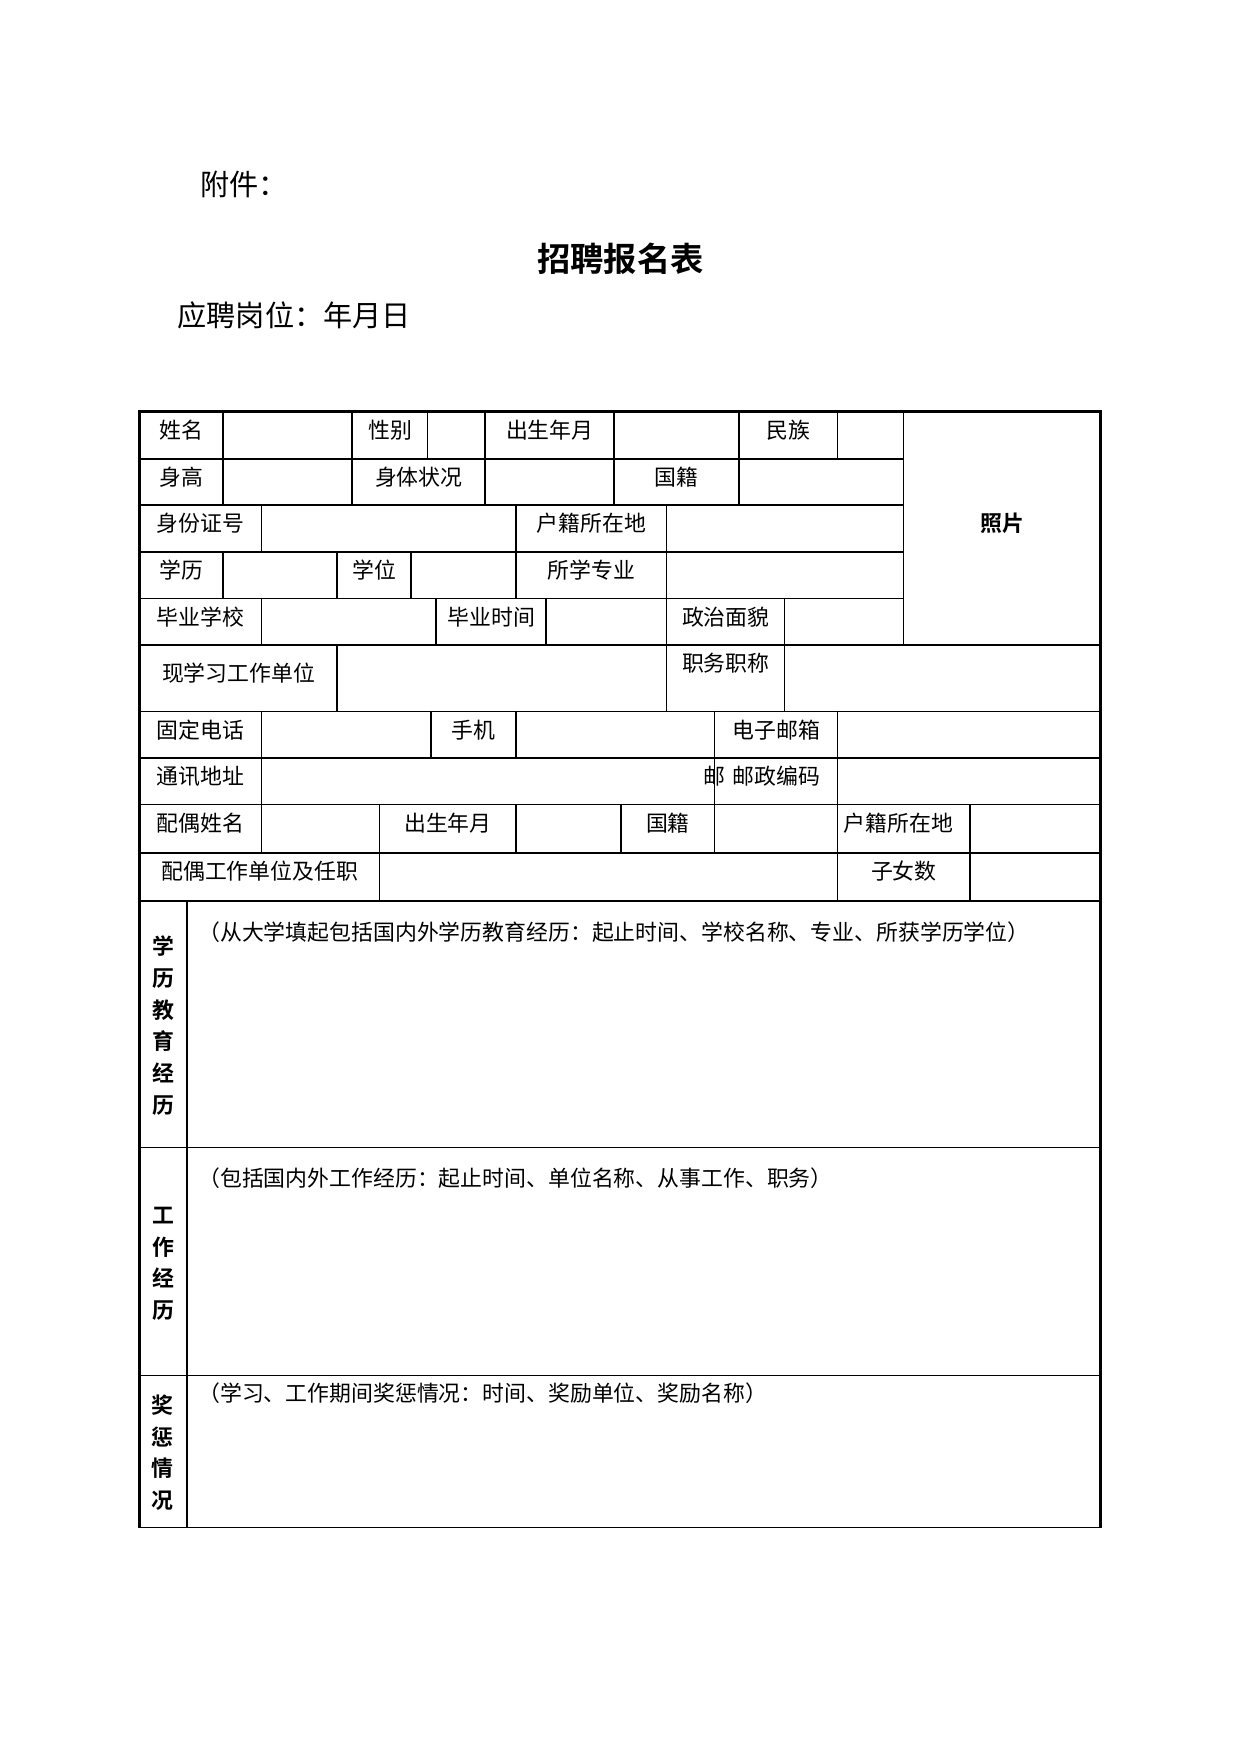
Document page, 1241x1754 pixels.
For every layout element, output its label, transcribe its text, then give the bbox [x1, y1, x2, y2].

table_cell [547, 599, 666, 644]
table_cell [517, 805, 620, 852]
table_cell 出生年月 [380, 805, 515, 852]
table_cell （包括国内外工作经历：起止时间、单位名称、从事工作、职务） [188, 1148, 1099, 1374]
table_cell 政治面貌 [667, 599, 784, 644]
table_cell 所学专业 [517, 553, 666, 597]
table_cell [785, 646, 1099, 711]
table_cell （学习、工作期间奖惩情况：时间、奖励单位、奖励名称） [188, 1376, 1099, 1527]
table_cell [380, 854, 837, 900]
table_cell 国籍 [622, 805, 714, 852]
table_cell [667, 506, 903, 551]
table_cell 户籍所在地 [517, 506, 666, 551]
table_cell 现学习工作单位 [141, 646, 336, 711]
table_header 民族 [740, 413, 837, 458]
table_cell [667, 553, 903, 597]
table_cell 户籍所在地 [838, 805, 969, 852]
table_header 性别 [353, 413, 427, 458]
table_header 姓名 [141, 413, 222, 458]
table_cell [262, 599, 435, 644]
table_cell 通讯地址 [141, 759, 261, 804]
table_cell [971, 854, 1099, 900]
table_cell 毕业时间 [437, 599, 545, 644]
text 附件： [177, 162, 1063, 204]
table_cell 身高 [141, 460, 222, 504]
table_cell 电子邮箱 [715, 712, 837, 757]
text 应聘岗位：年月日 [177, 281, 1063, 346]
table_cell [224, 460, 351, 504]
table_cell [838, 712, 1099, 757]
table_header [224, 413, 351, 458]
table_cell 手机 [432, 712, 515, 757]
table_cell [971, 805, 1099, 852]
table_cell [262, 805, 379, 852]
table_cell 子女数 [838, 854, 969, 900]
table_cell 工作经历 [141, 1148, 186, 1374]
table_cell 邮 [262, 759, 714, 804]
table_cell [224, 553, 336, 597]
table_cell 奖惩情况 [141, 1376, 186, 1527]
table_cell [517, 712, 714, 757]
table_cell [486, 460, 613, 504]
table_cell 学历教育经历 [141, 902, 186, 1147]
table_cell 身份证号 [141, 506, 261, 551]
table_cell [412, 553, 515, 597]
table_cell 配偶姓名 [141, 805, 261, 852]
table_cell [740, 460, 903, 504]
table_cell 学历 [141, 553, 222, 597]
table_cell [785, 599, 903, 644]
table_cell 职务职称 [667, 646, 784, 711]
table_header 照片 [904, 413, 1099, 644]
table_header [615, 413, 738, 458]
table_cell 邮政编码 [715, 759, 837, 804]
table_cell [838, 759, 1099, 804]
table_cell 国籍 [615, 460, 738, 504]
table_header [838, 413, 903, 458]
table_header [428, 413, 484, 458]
table_cell [262, 506, 515, 551]
table_cell [715, 805, 837, 852]
table_cell [338, 646, 666, 711]
table_cell 学位 [338, 553, 410, 597]
table_header 出生年月 [486, 413, 613, 458]
table_cell （从大学填起包括国内外学历教育经历：起止时间、学校名称、专业、所获学历学位） [188, 902, 1099, 1147]
table_cell 固定电话 [141, 712, 261, 757]
text 招聘报名表 [177, 233, 1063, 281]
table_cell 毕业学校 [141, 599, 261, 644]
table_cell [262, 712, 430, 757]
table_cell 身体状况 [353, 460, 484, 504]
table_cell 配偶工作单位及任职 [141, 854, 379, 900]
